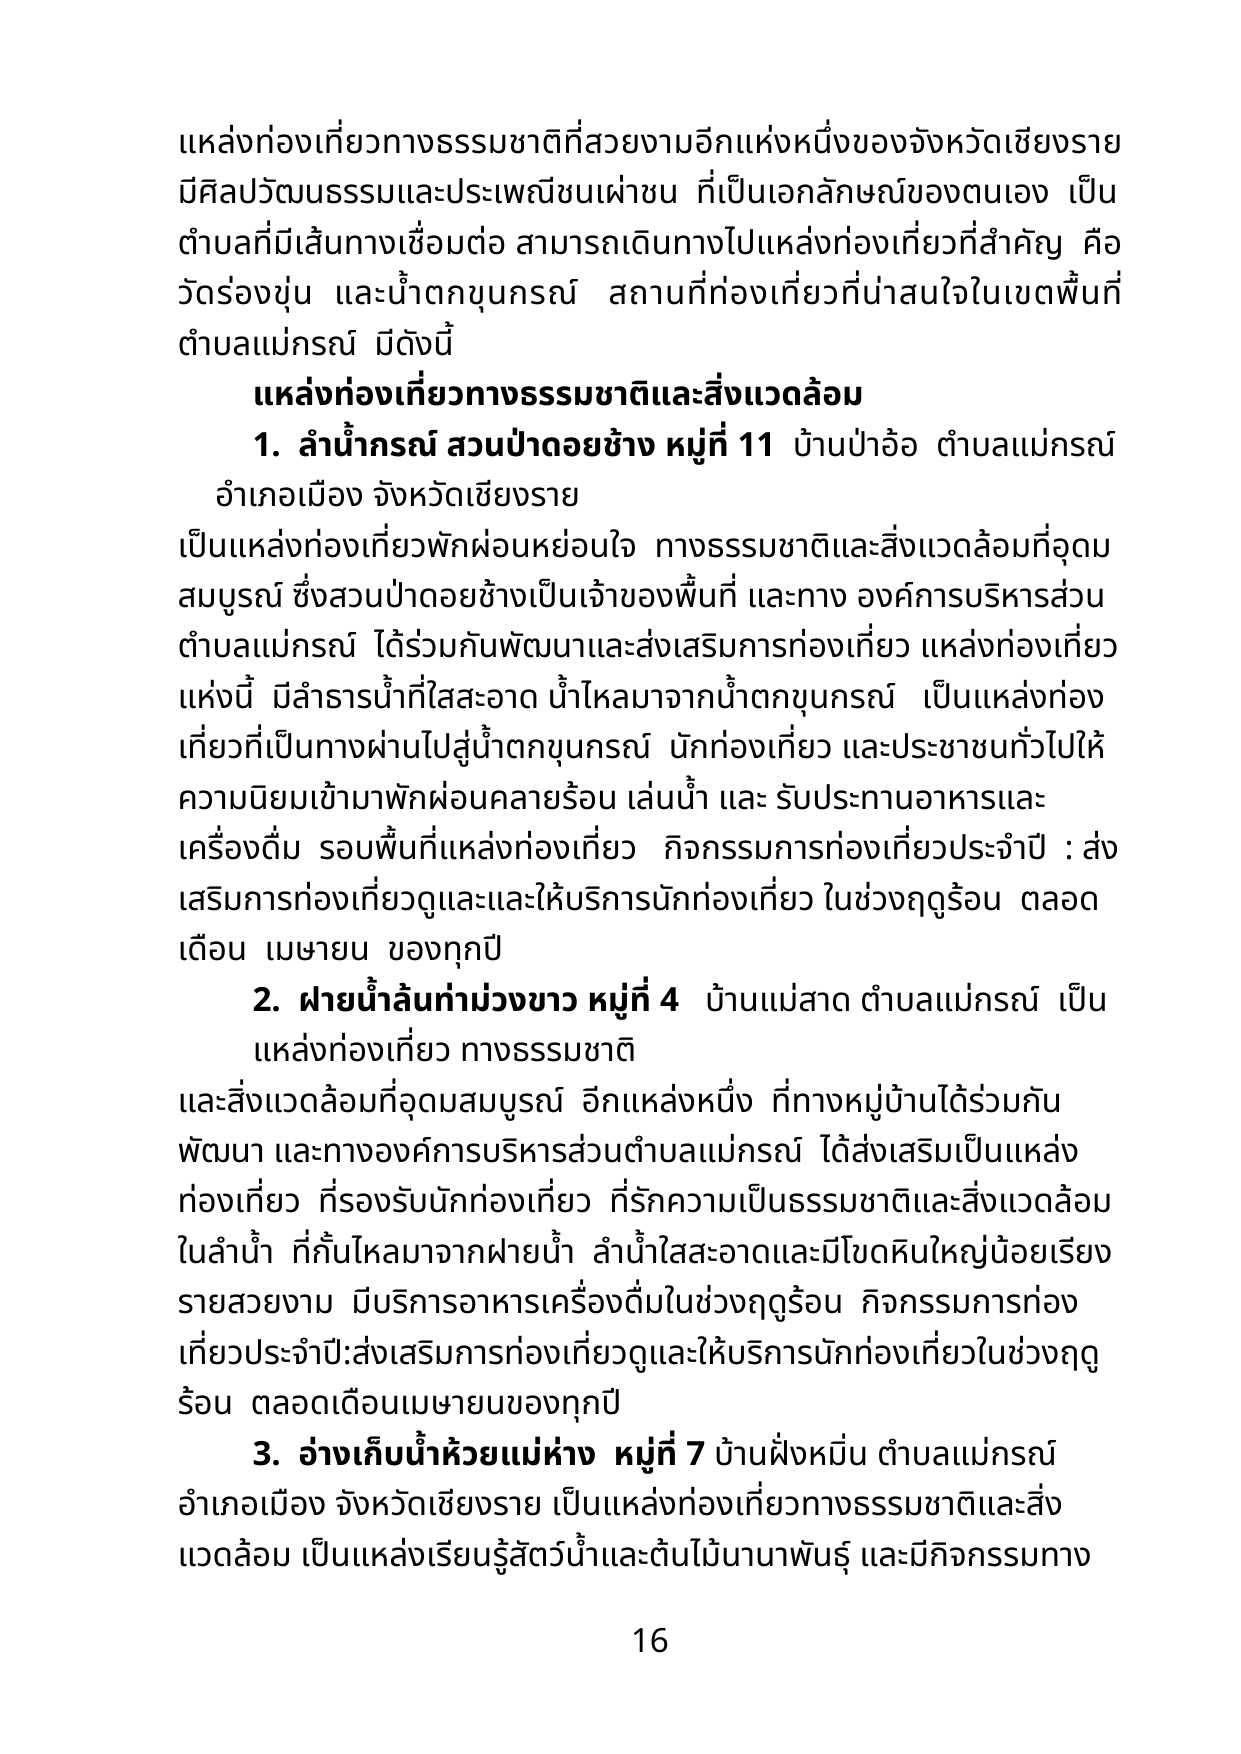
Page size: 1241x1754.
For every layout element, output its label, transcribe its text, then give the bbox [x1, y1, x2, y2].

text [177, 1430, 1122, 1581]
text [177, 118, 1122, 370]
text 1. ลำน้ำกรณ์ สวนป่าดอยช้าง หมู่ที่ 11 บ้านป่าอ้อ ตำบลแม่กรณ์ อำเภอเมือง จังหวัดเชียงราย [215, 421, 1122, 522]
text และสิ่งแวดล้อมที่อุดมสมบูรณ์ อีกแหล่งหนึ่ง ที่ทางหมู่บ้านได้ร่วมกันพัฒนา และทางองค์การบริหารส่วนตำบลแม่กรณ์ ได้ส่งเสริมเป็นแหล่งท่องเที่ยว ที่รองรับนักท่องเที่ยว ที่รักความเป็นธรรมชาติและสิ่งแวดล้อม ในลำน้ำ ที่กั้นไหลมาจากฝายน้ำ ลำน้ำใสสะอาดและมีโขดหินใหญ่น้อยเรียงรายสวยงาม มีบริการอาหารเครื่องดื่มในช่วงฤดูร้อน กิจกรรมการท่องเที่ยวประจำปี:ส่งเสริมการท่องเที่ยวดูและให้บริการนักท่องเที่ยวในช่วงฤดูร้อน ตลอดเดือนเมษายนของทุกปี [177, 1077, 1122, 1430]
list แหล่งท่องเที่ยวทางธรรมชาติและสิ่งแวดล้อม [252, 370, 1122, 421]
list 2. ฝายน้ำล้นท่าม่วงขาว หมู่ที่ 4 บ้านแม่สาด ตำบลแม่กรณ์ เป็นแหล่งท่องเที่ยว ทางธรรมชาติ [252, 976, 1122, 1077]
text เป็นแหล่งท่องเที่ยวพักผ่อนหย่อนใจ ทางธรรมชาติและสิ่งแวดล้อมที่อุดมสมบูรณ์ ซึ่งสวนป่าดอยช้างเป็นเจ้าของพื้นที่ และทาง องค์การบริหารส่วนตำบลแม่กรณ์ ได้ร่วมกันพัฒนาและส่งเสริมการท่องเที่ยว แหล่งท่องเที่ยวแห่งนี้ มีลำธารน้ำที่ใสสะอาด น้ำไหลมาจากน้ำตกขุนกรณ์ เป็นแหล่งท่องเที่ยวที่เป็นทางผ่านไปสู่น้ำตกขุนกรณ์ นักท่องเที่ยว และประชาชนทั่วไปให้ความนิยมเข้ามาพักผ่อนคลายร้อน เล่นน้ำ และ รับประทานอาหารและเครื่องดื่ม รอบพื้นที่แหล่งท่องเที่ยว กิจกรรมการท่องเที่ยวประจำปี : ส่งเสริมการท่องเที่ยวดูและและให้บริการนักท่องเที่ยว ในช่วงฤดูร้อน ตลอดเดือน เมษายน ของทุกปี [177, 522, 1122, 976]
